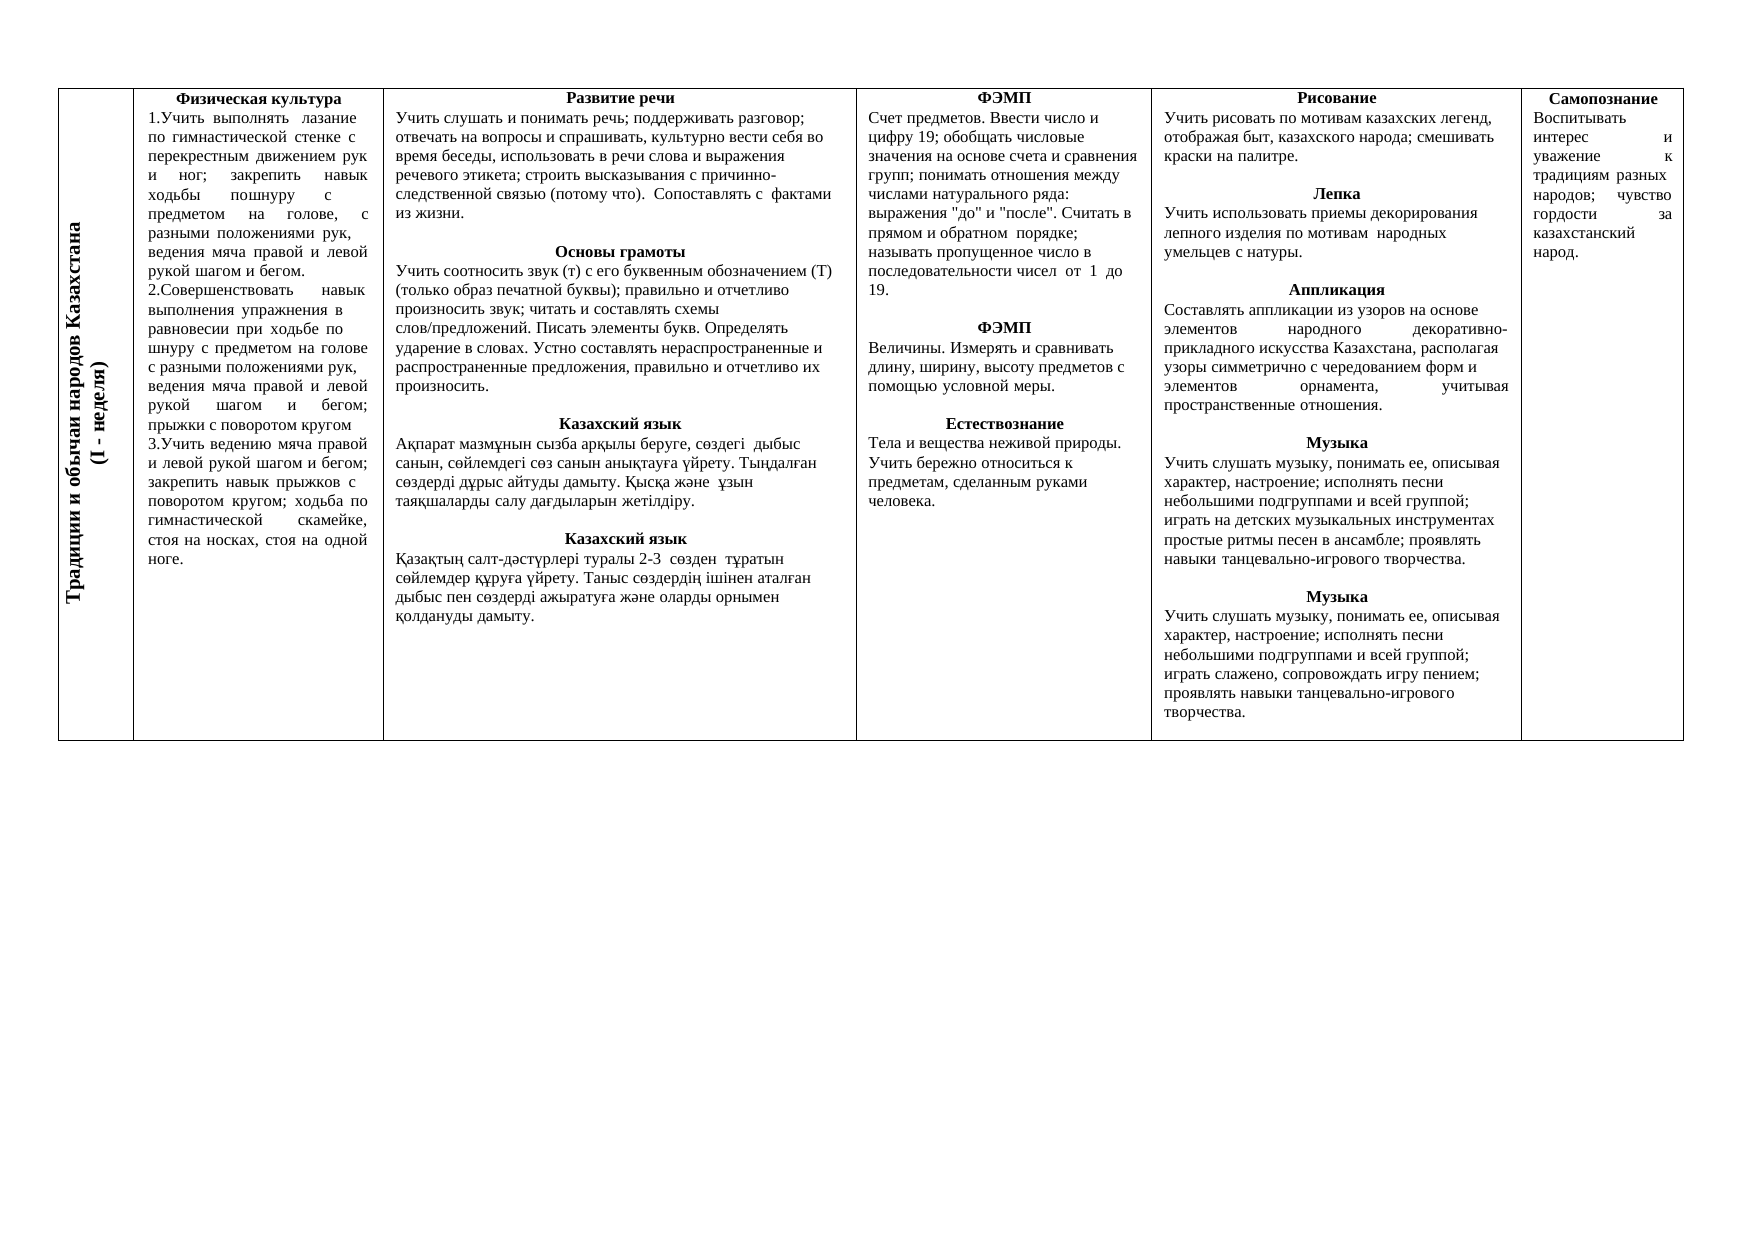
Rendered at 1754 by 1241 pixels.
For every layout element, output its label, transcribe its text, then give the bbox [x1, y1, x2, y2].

table_header Физическая культура 1.Учить выполнять лазание по гимнастической стенке с перекрестным движением рук и ног; закрепить навык ходьбы по шнуру с предметом на голове, с разными положениями рук, ведения мяча правой и левой рукой шагом и бегом. 2.Совершенствовать навык выполнения упражнения в равновесии при ходьбе по шнуру с предметом на голове с разными положениями рук, ведения мяча правой и левой рукой шагом и бегом; прыжки с поворотом кругом 3.Учить ведению мяча правой и левой рукой шагом и бегом; закрепить навык прыжков с поворотом кругом; ходьба по гимнастической скамейке, стоя на носках, стоя на одной ноге. [134, 89, 383, 740]
table_header Самопознание Воспитывать интерес и уважение к традициям разных народов; чувство гордости за казахстанский народ. [1522, 89, 1683, 740]
table_header ФЭМП Счет предметов. Ввести число и цифру 19; обобщать числовые значения на основе счета и сравнения групп; понимать отношения между числами натурального ряда: выражения "до" и "после". Считать в прямом и обратном порядке; называть пропущенное число в последовательности чисел от 1 до 19. ФЭМП Величины. Измерять и сравнивать длину, ширину, высоту предметов с помощью условной меры. Естествознание Тела и вещества неживой природы. Учить бережно относиться к предметам, сделанным руками человека. [857, 89, 1151, 740]
table_header Рисование Учить рисовать по мотивам казахских легенд, отображая быт, казахского народа; смешивать краски на палитре. Лепка Учить использовать приемы декорирования лепного изделия по мотивам народных умельцев с натуры. Аппликация Составлять аппликации из узоров на основе элементов народного декоративно- прикладного искусства Казахстана, располагая узоры симметрично с чередованием форм и элементов орнамента, учитывая пространственные отношения. Музыка Учить слушать музыку, понимать ее, описывая характер, настроение; исполнять песни небольшими подгруппами и всей группой; играть на детских музыкальных инструментах простые ритмы песен в ансамбле; проявлять навыки танцевально-игрового творчества. Музыка Учить слушать музыку, понимать ее, описывая характер, настроение; исполнять песни небольшими подгруппами и всей группой; играть слажено, сопровождать игру пением; проявлять навыки танцевально-игрового творчества. [1152, 89, 1521, 740]
table_header Развитие речи Учить слушать и понимать речь; поддерживать разговор; отвечать на вопросы и спрашивать, культурно вести себя во время беседы, использовать в речи слова и выражения речевого этикета; строить высказывания с причинно- следственной связью (потому что). Сопоставлять с фактами из жизни. Основы грамоты Учить соотносить звук (т) с его буквенным обозначением (Т) (только образ печатной буквы); правильно и отчетливо произносить звук; читать и составлять схемы слов/предложений. Писать элементы букв. Определять ударение в словах. Устно составлять нераспространенные и распространенные предложения, правильно и отчетливо их произносить. Казахский язык Ақпарат мазмұнын сызба арқылы беруге, сөздегі дыбыс санын, сөйлемдегі сөз санын анықтауға үйрету. Тыңдалған сөздерді дұрыс айтуды дамыту. Қысқа және ұзын таяқшаларды салу дағдыларын жетілдіру. Казахский язык Қазақтың салт-дәстүрлері туралы 2-3 сөзден тұратын сөйлемдер құруға үйрету. Таныс сөздердің ішінен аталған дыбыс пен сөздерді ажыратуға және оларды орнымен қолдануды дамыту. [384, 89, 856, 740]
table_header Традиции и обычаи народов Казахстана (I - неделя) [59, 89, 133, 740]
